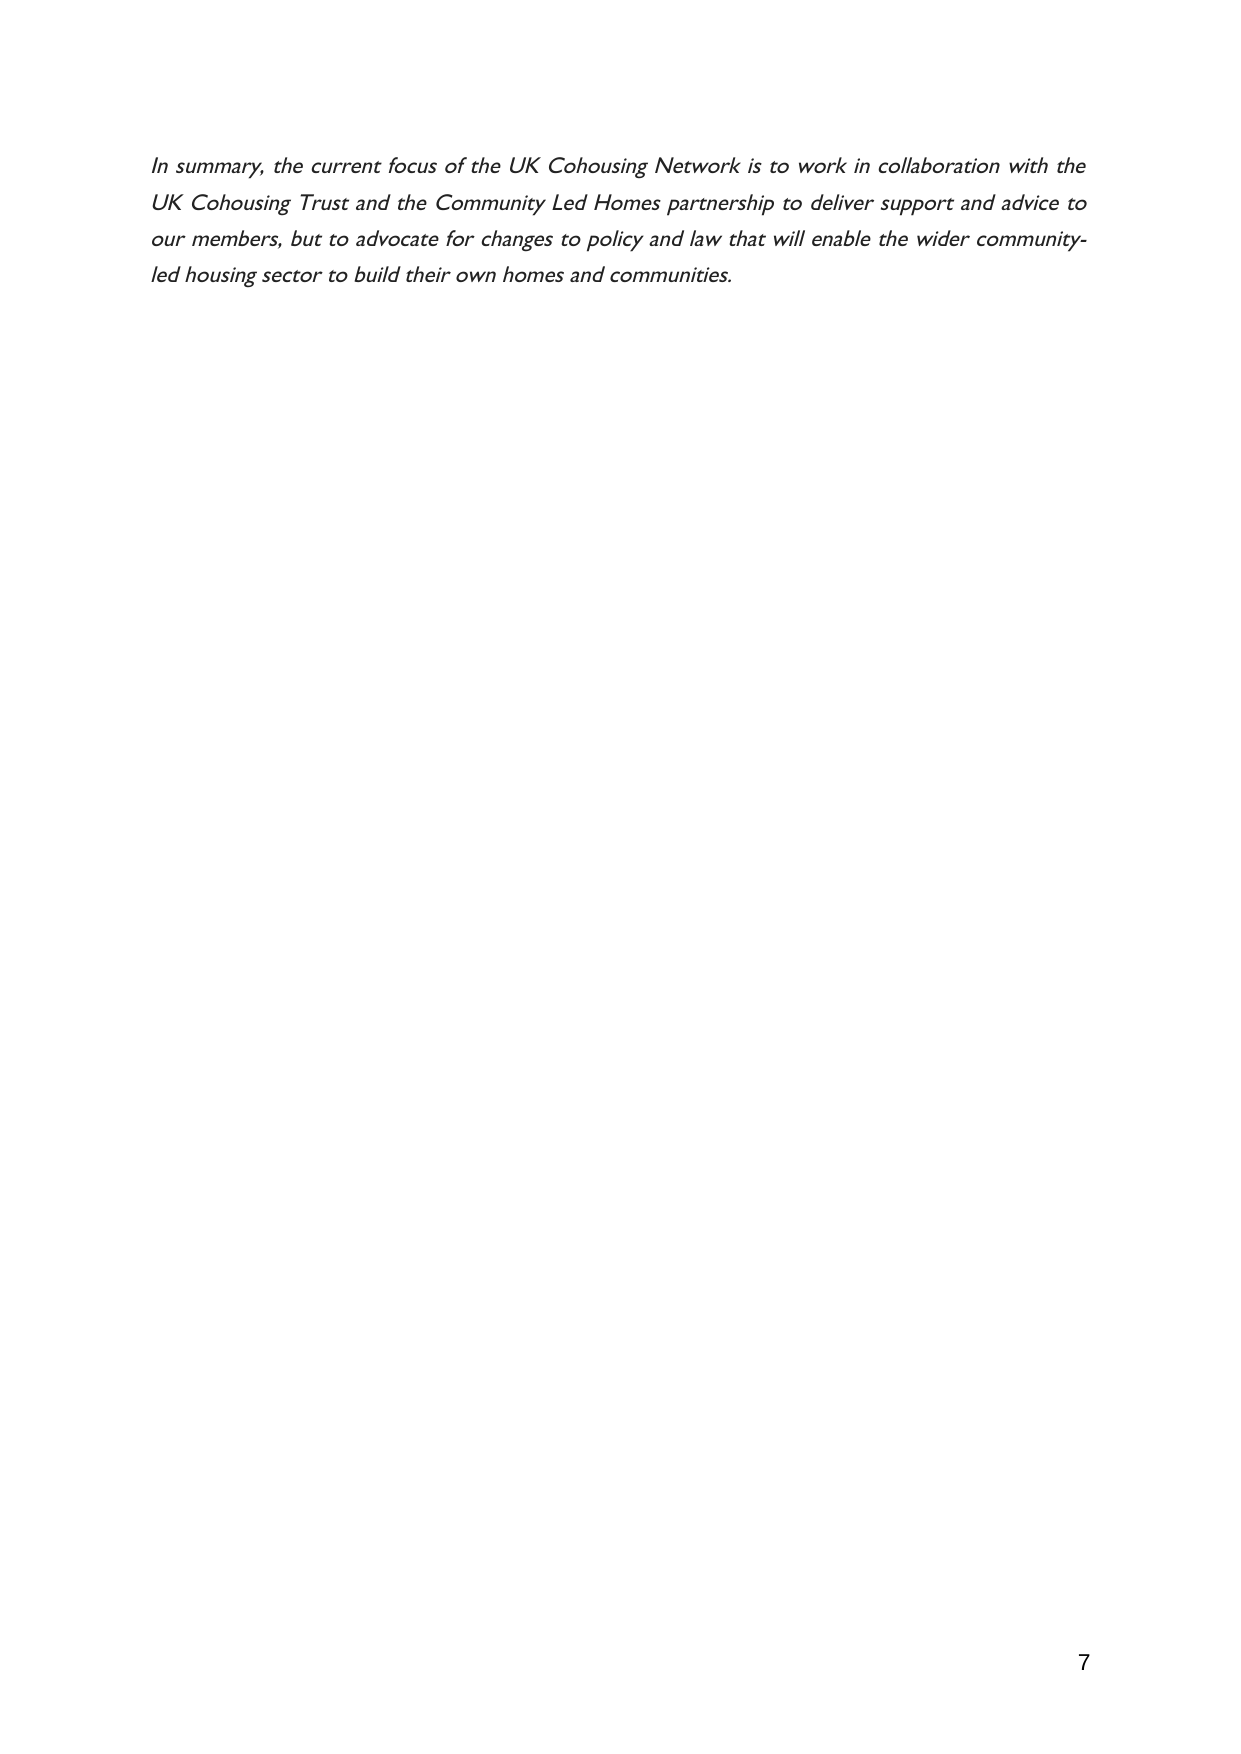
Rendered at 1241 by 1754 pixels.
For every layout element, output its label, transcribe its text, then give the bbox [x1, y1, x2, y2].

text In summary, the current focus of the UK Cohousing Network is to work in collaboration with the UK Cohousing Trust and the Community Led Homes partnership to deliver support and advice to our members, but to advocate for changes to policy and law that will enable the wider community-led housing sector to build their own homes and communities. [150, 150, 1090, 290]
